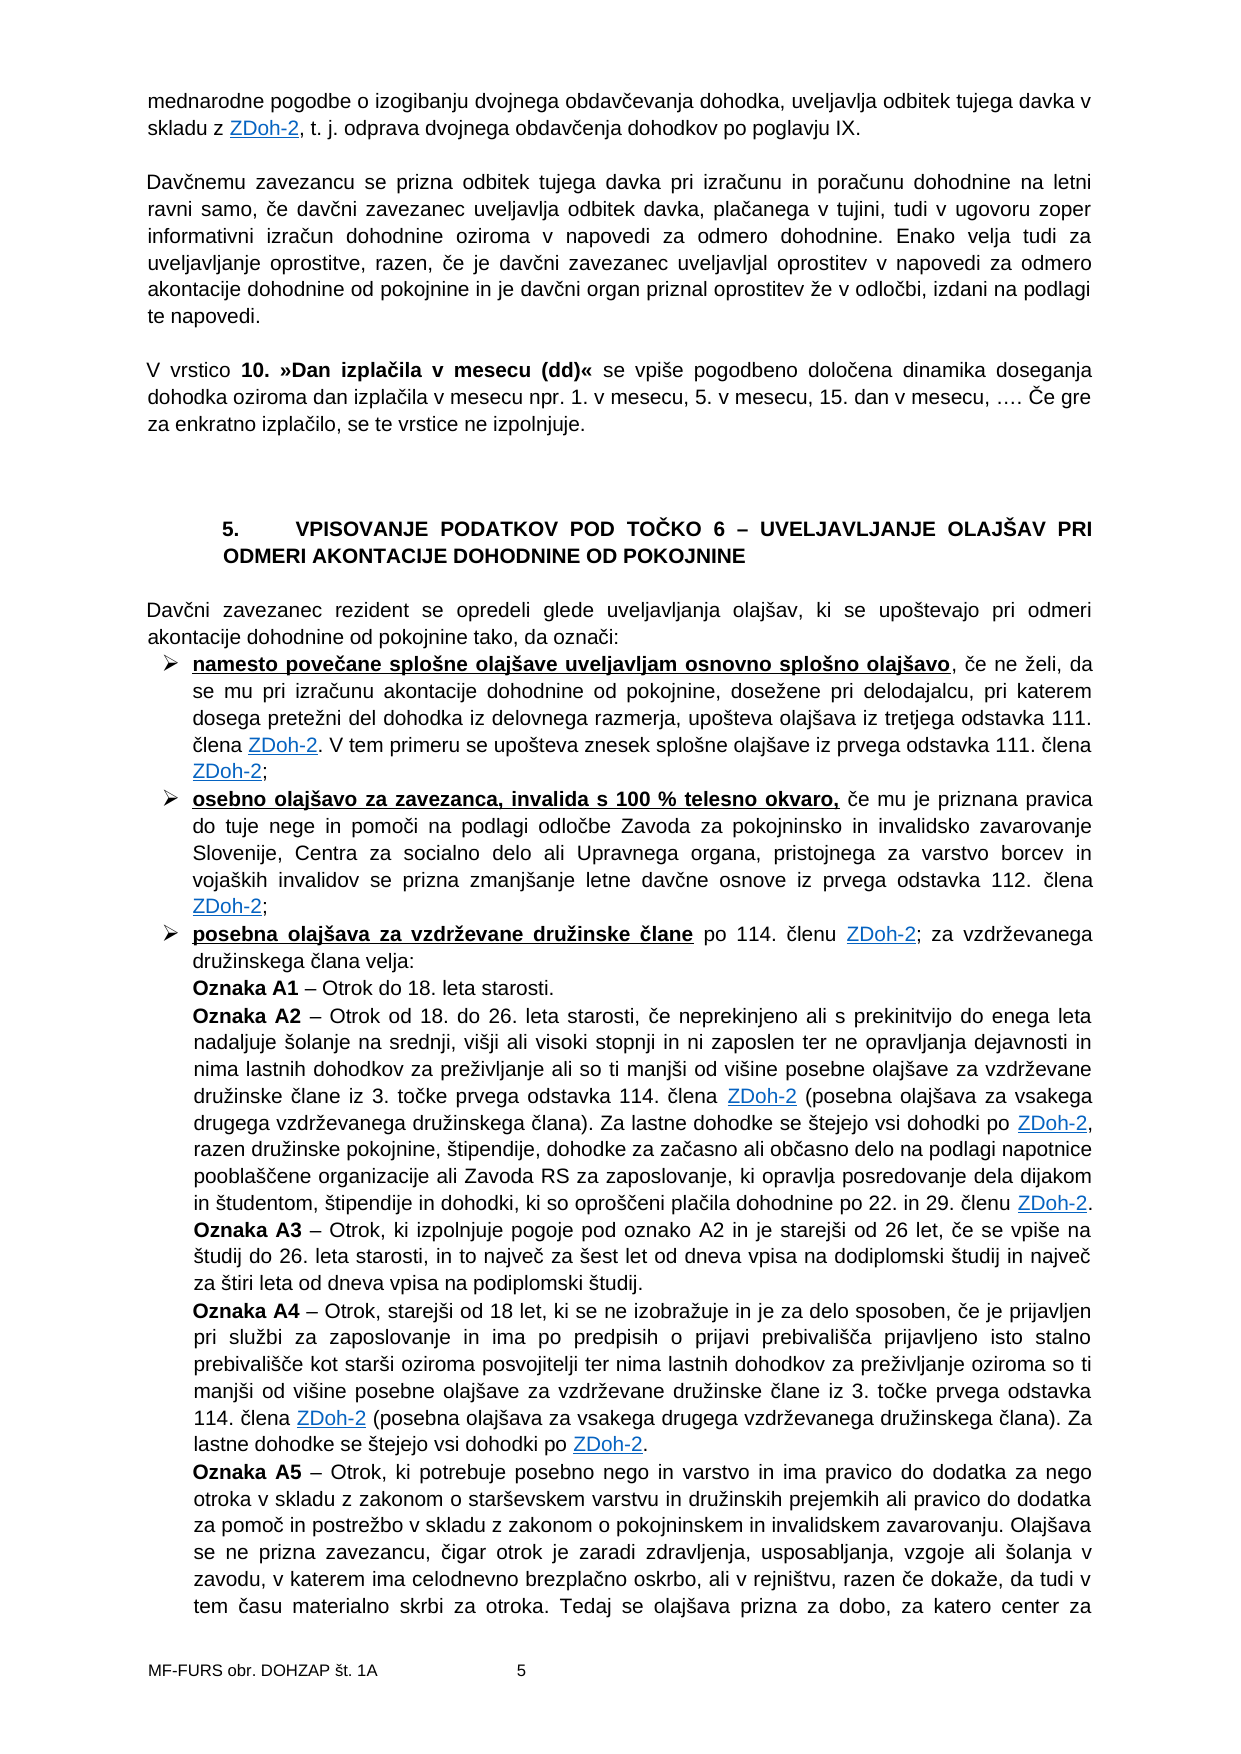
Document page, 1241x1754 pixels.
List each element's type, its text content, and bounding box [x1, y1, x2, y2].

list osebno olajšavo za zavezanca, invalida s 100 % telesno okvaro, če mu je priznana pravica do tuje nege in pomoči na podlagi odločbe Zavoda za pokojninsko in invalidsko zavarovanje Slovenije, Centra za socialno delo ali Upravnega organa, pristojnega za varstvo borcev in vojaških invalidov se prizna zmanjšanje letne davčne osnove iz prvega odstavka 112. člena ZDoh-2; [162, 787, 1093, 918]
text Davčni zavezanec rezident se opredeli glede uveljavljanja olajšav, ki se upoštevajo pri odmeri akontacije dohodnine od pokojnine tako, da označi: [146, 598, 1093, 648]
text Davčnemu zavezancu se prizna odbitek tujega davka pri izračunu in poračunu dohodnine na letni ravni samo, če davčni zavezanec uveljavlja odbitek davka, plačanega v tujini, tudi v ugovoru zoper informativni izračun dohodnine oziroma v napovedi za odmero dohodnine. Enako velja tudi za uveljavljanje oprostitve, razen, če je davčni zavezanec uveljavljal oprostitev v napovedi za odmero akontacije dohodnine od pokojnine in je davčni organ priznal oprostitev že v odločbi, izdani na podlagi te napovedi. [146, 170, 1093, 328]
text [146, 89, 1093, 140]
text Oznaka A1 – Otrok do 18. leta starosti. [192, 976, 1093, 1000]
text V vrstico 10. »Dan izplačila v mesecu (dd)« se vpiše pogodbeno določena dinamika doseganja dohodka oziroma dan izplačila v mesecu npr. 1. v mesecu, 5. v mesecu, 15. dan v mesecu, …. Če gre za enkratno izplačilo, se te vrstice ne izpolnjuje. [146, 358, 1093, 436]
text Oznaka A4 – Otrok, starejši od 18 let, ki se ne izobražuje in je za delo sposoben, če je prijavljen pri službi za zaposlovanje in ima po predpisih o prijavi prebivališča prijavljeno isto stalno prebivališče kot starši oziroma posvojitelji ter nima lastnih dohodkov za preživljanje oziroma so ti manjši od višine posebne olajšave za vzdrževane družinske člane iz 3. točke prvega odstavka 114. člena ZDoh-2 (posebna olajšava za vsakega drugega vzdrževanega družinskega člana). Za lastne dohodke se štejejo vsi dohodki po ZDoh-2. [192, 1298, 1093, 1456]
text Oznaka A2 – Otrok od 18. do 26. leta starosti, če neprekinjeno ali s prekinitvijo do enega leta nadaljuje šolanje na srednji, višji ali visoki stopnji in ni zaposlen ter ne opravljanja dejavnosti in nima lastnih dohodkov za preživljanje ali so ti manjši od višine posebne olajšave za vzdrževane družinske člane iz 3. točke prvega odstavka 114. člena ZDoh-2 (posebna olajšava za vsakega drugega vzdrževanega družinskega člana). Za lastne dohodke se štejejo vsi dohodki po ZDoh-2, razen družinske pokojnine, štipendije, dohodke za začasno ali občasno delo na podlagi napotnice pooblaščene organizacije ali Zavoda RS za zaposlovanje, ki opravlja posredovanje dela dijakom in študentom, štipendije in dohodki, ki so oproščeni plačila dohodnine po 22. in 29. členu ZDoh-2. Oznaka A3 – Otrok, ki izpolnjuje pogoje pod oznako A2 in je starejši od 26 let, če se vpiše na študij do 26. leta starosti, in to največ za šest let od dneva vpisa na dodiplomski študij in največ za štiri leta od dneva vpisa na podiplomski študij. [192, 1003, 1093, 1295]
list posebna olajšava za vzdrževane družinske člane po 114. členu ZDoh-2; za vzdrževanega družinskega člana velja: [162, 922, 1093, 973]
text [192, 1459, 1093, 1617]
list namesto povečane splošne olajšave uveljavljam osnovno splošno olajšavo, če ne želi, da se mu pri izračunu akontacije dohodnine od pokojnine, dosežene pri delodajalcu, pri katerem dosega pretežni del dohodka iz delovnega razmerja, upošteva olajšava iz tretjega odstavka 111. člena ZDoh-2. V tem primeru se upošteva znesek splošne olajšave iz prvega odstavka 111. člena ZDoh-2; [162, 652, 1093, 783]
subtitle VPISOVANJE PODATKOV POD TOČKO 6 – UVELJAVLJANJE OLAJŠAV PRI ODMERI AKONTACIJE DOHODNINE OD POKOJNINE [222, 517, 1093, 568]
